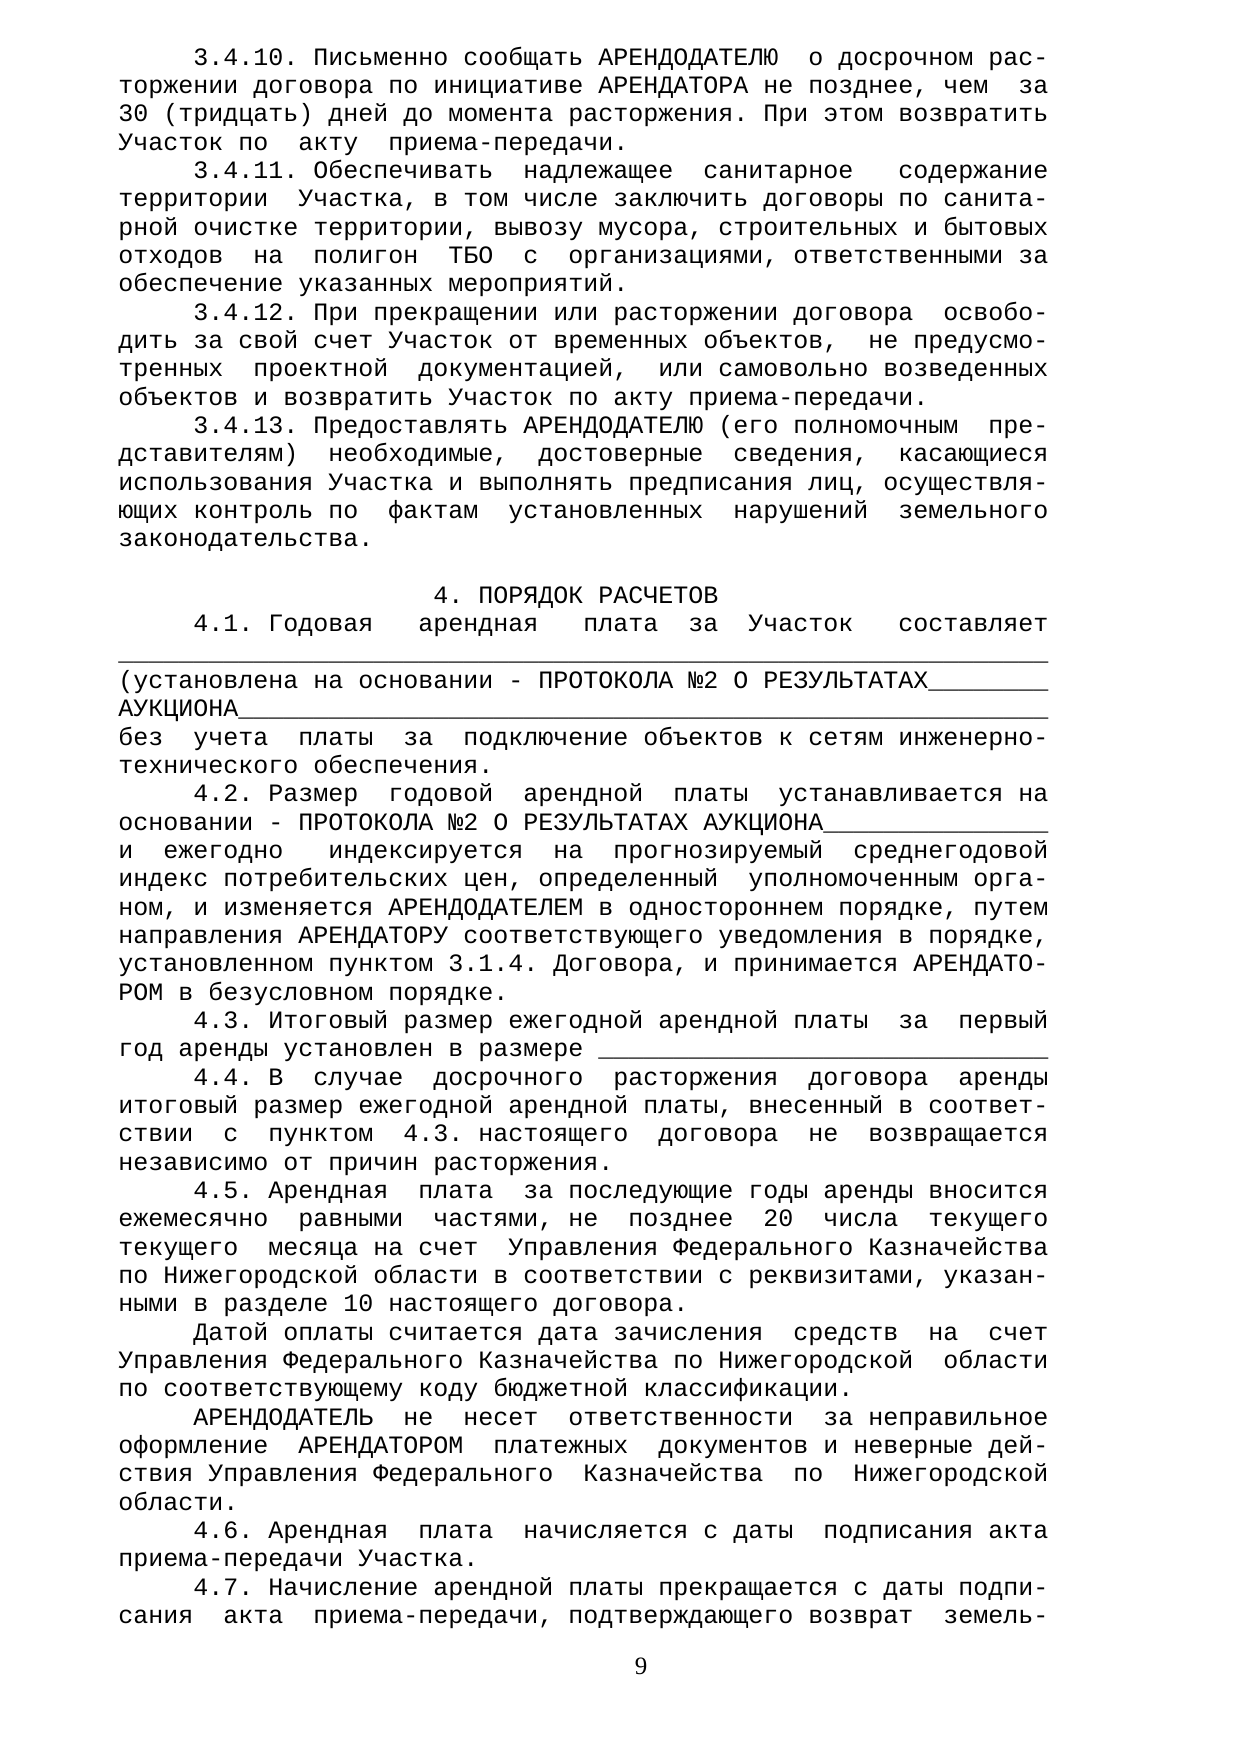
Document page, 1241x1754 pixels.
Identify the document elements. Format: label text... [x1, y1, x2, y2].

text ствия Управления Федерального Казначейства по Нижегородской [118, 1461, 1163, 1489]
text объектов и возвратить Участок по акту приема-передачи. [118, 384, 1163, 413]
text использования Участка и выполнять предписания лиц, осуществля- [118, 469, 1163, 498]
text оформление АРЕНДАТОРОМ платежных документов и неверные дей- [118, 1433, 1163, 1461]
text 3.4.13. Предоставлять АРЕНДОДАТЕЛЮ (его полномочным пре- [118, 413, 1163, 441]
text ствии с пунктом 4.3. настоящего договора не возвращается [118, 1121, 1163, 1149]
text АРЕНДОДАТЕЛЬ не несет ответственности за неправильное [118, 1404, 1163, 1433]
text области. [118, 1489, 1163, 1518]
text 4.6. Арендная плата начисляется с даты подписания акта [118, 1518, 1163, 1546]
text без учета платы за подключение объектов к сетям инженерно- [118, 724, 1163, 753]
text торжении договора по инициативе АРЕНДАТОРА не позднее, чем за [118, 73, 1163, 101]
text Участок по акту приема-передачи. [118, 129, 1163, 158]
text ______________________________________________________________ [118, 639, 1163, 668]
text законодательства. [118, 526, 1163, 554]
text обеспечение указанных мероприятий. [118, 271, 1163, 299]
text установленном пунктом 3.1.4. Договора, и принимается АРЕНДАТО- [118, 951, 1163, 979]
text 30 (тридцать) дней до момента расторжения. При этом возвратить [118, 101, 1163, 129]
text ежемесячно равными частями, не позднее 20 числа текущего [118, 1206, 1163, 1234]
text дставителям) необходимые, достоверные сведения, касающиеся [118, 441, 1163, 469]
text Датой оплаты считается дата зачисления средств на счет [118, 1319, 1163, 1348]
text 3.4.12. При прекращении или расторжении договора освобо- [118, 299, 1163, 328]
text текущего месяца на счет Управления Федерального Казначейства [118, 1234, 1163, 1263]
text (установлена на основании - ПРОТОКОЛА №2 О РЕЗУЛЬТАТАХ________ [118, 668, 1163, 696]
text направления АРЕНДАТОРУ соответствующего уведомления в порядке, [118, 923, 1163, 951]
text ном, и изменяется АРЕНДОДАТЕЛЕМ в одностороннем порядке, путем [118, 894, 1163, 923]
text территории Участка, в том числе заключить договоры по санита- [118, 186, 1163, 214]
text 4.4. В случае досрочного расторжения договора аренды [118, 1064, 1163, 1093]
text сания акта приема-передачи, подтверждающего возврат земель- [118, 1603, 1163, 1631]
text технического обеспечения. [118, 753, 1163, 781]
text приема-передачи Участка. [118, 1546, 1163, 1574]
text рной очистке территории, вывозу мусора, строительных и бытовых [118, 214, 1163, 243]
text год аренды установлен в размере ______________________________ [118, 1036, 1163, 1064]
text РОМ в безусловном порядке. [118, 979, 1163, 1008]
text 4.1. Годовая арендная плата за Участок составляет [118, 611, 1163, 639]
text 4. ПОРЯДОК РАСЧЕТОВ [118, 583, 1163, 611]
text тренных проектной документацией, или самовольно возведенных [118, 356, 1163, 384]
text итоговый размер ежегодной арендной платы, внесенный в соответ- [118, 1093, 1163, 1121]
text отходов на полигон ТБО с организациями, ответственными за [118, 243, 1163, 271]
text ющих контроль по фактам установленных нарушений земельного [118, 498, 1163, 526]
text по Нижегородской области в соответствии с реквизитами, указан- [118, 1263, 1163, 1291]
text 4.5. Арендная плата за последующие годы аренды вносится [118, 1178, 1163, 1206]
text дить за свой счет Участок от временных объектов, не предусмо- [118, 328, 1163, 356]
text по соответствующему коду бюджетной классификации. [118, 1376, 1163, 1404]
text Управления Федерального Казначейства по Нижегородской области [118, 1348, 1163, 1376]
text 4.3. Итоговый размер ежегодной арендной платы за первый [118, 1008, 1163, 1036]
text основании - ПРОТОКОЛА №2 О РЕЗУЛЬТАТАХ АУКЦИОНА_______________ [118, 809, 1163, 838]
text 3.4.10. Письменно сообщать АРЕНДОДАТЕЛЮ о досрочном рас- [118, 44, 1163, 73]
text индекс потребительских цен, определенный уполномоченным орга- [118, 866, 1163, 894]
text 4.7. Начисление арендной платы прекращается с даты подпи- [118, 1574, 1163, 1603]
text 3.4.11. Обеспечивать надлежащее санитарное содержание [118, 158, 1163, 186]
text 4.2. Размер годовой арендной платы устанавливается на [118, 781, 1163, 809]
text независимо от причин расторжения. [118, 1149, 1163, 1178]
text АУКЦИОНА______________________________________________________ [118, 696, 1163, 724]
text ными в разделе 10 настоящего договора. [118, 1291, 1163, 1319]
text и ежегодно индексируется на прогнозируемый среднегодовой [118, 838, 1163, 866]
